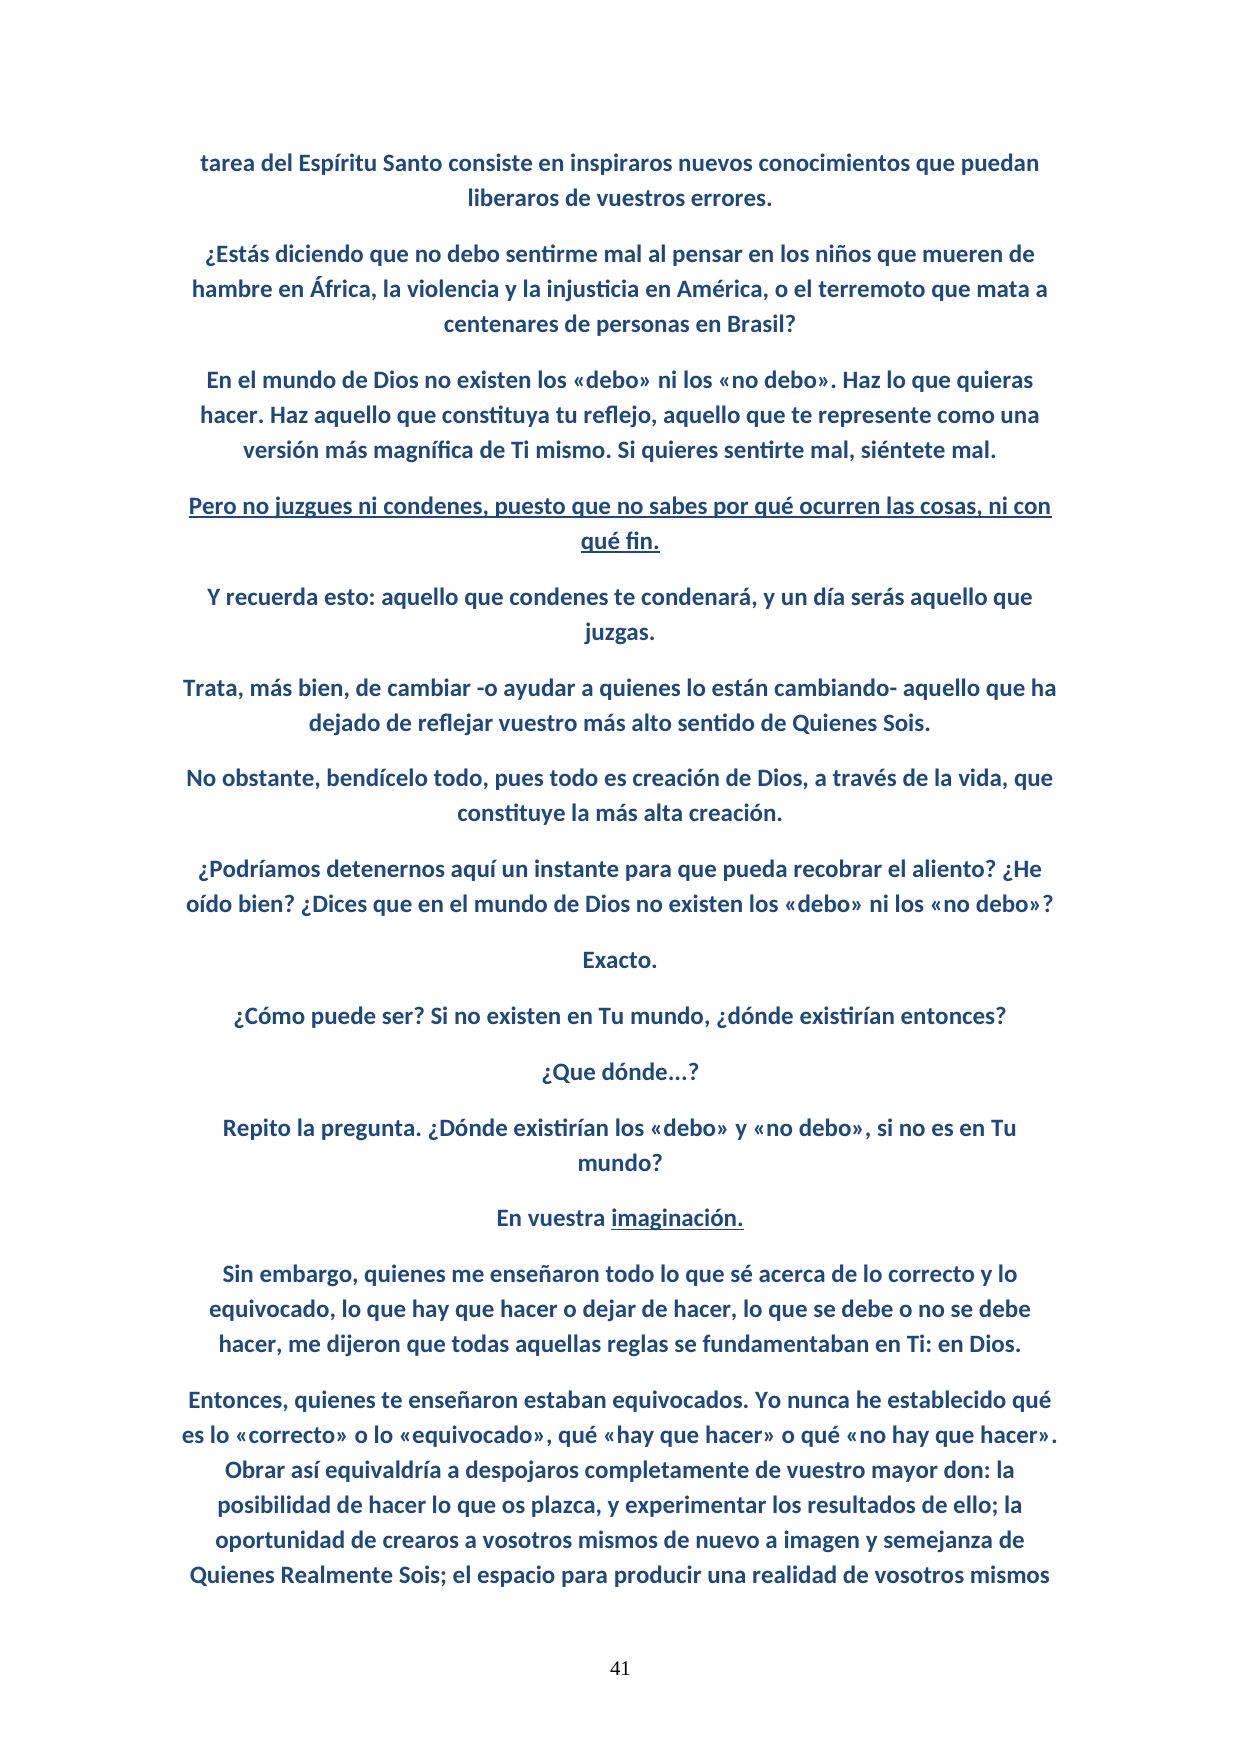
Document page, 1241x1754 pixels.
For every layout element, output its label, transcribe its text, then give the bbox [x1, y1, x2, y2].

text ¿Cómo puede ser? Si no existen en Tu mundo, ¿dónde existirían entonces? [177, 1000, 1063, 1031]
text ¿Que dónde...? [177, 1056, 1063, 1086]
text ¿Podríamos detenernos aquí un instante para que pueda recobrar el aliento? ¿He oído bien? ¿Dices que en el mundo de Dios no existen los «debo» ni los «no debo»? [177, 853, 1063, 919]
text Exacto. [177, 944, 1063, 975]
text ¿Estás diciendo que no debo sentirme mal al pensar en los niños que mueren de hambre en África, la violencia y la injusticia en América, o el terremoto que mata a centenares de personas en Brasil? [177, 238, 1063, 339]
text Pero no juzgues ni condenes, puesto que no sabes por qué ocurren las cosas, ni con qué fin. [177, 490, 1063, 556]
text No obstante, bendícelo todo, pues todo es creación de Dios, a través de la vida, que constituye la más alta creación. [177, 763, 1063, 828]
text Y recuerda esto: aquello que condenes te condenará, y un día serás aquello que juzgas. [177, 581, 1063, 646]
text En el mundo de Dios no existen los «debo» ni los «no debo». Haz lo que quieras hacer. Haz aquello que constituya tu reflejo, aquello que te represente como una versión más magnífica de Ti mismo. Si quieres sentirte mal, siéntete mal. [177, 364, 1063, 465]
text En vuestra imaginación. [177, 1203, 1063, 1233]
text Trata, más bien, de cambiar -o ayudar a quienes lo están cambiando- aquello que ha dejado de reflejar vuestro más alto sentido de Quienes Sois. [177, 672, 1063, 737]
text Sin embargo, quienes me enseñaron todo lo que sé acerca de lo correcto y lo equivocado, lo que hay que hacer o dejar de hacer, lo que se debe o no se debe hacer, me dijeron que todas aquellas reglas se fundamentaban en Ti: en Dios. [177, 1258, 1063, 1359]
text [177, 1384, 1063, 1590]
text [177, 148, 1063, 213]
text Repito la pregunta. ¿Dónde existirían los «debo» y «no debo», si no es en Tu mundo? [177, 1112, 1063, 1177]
